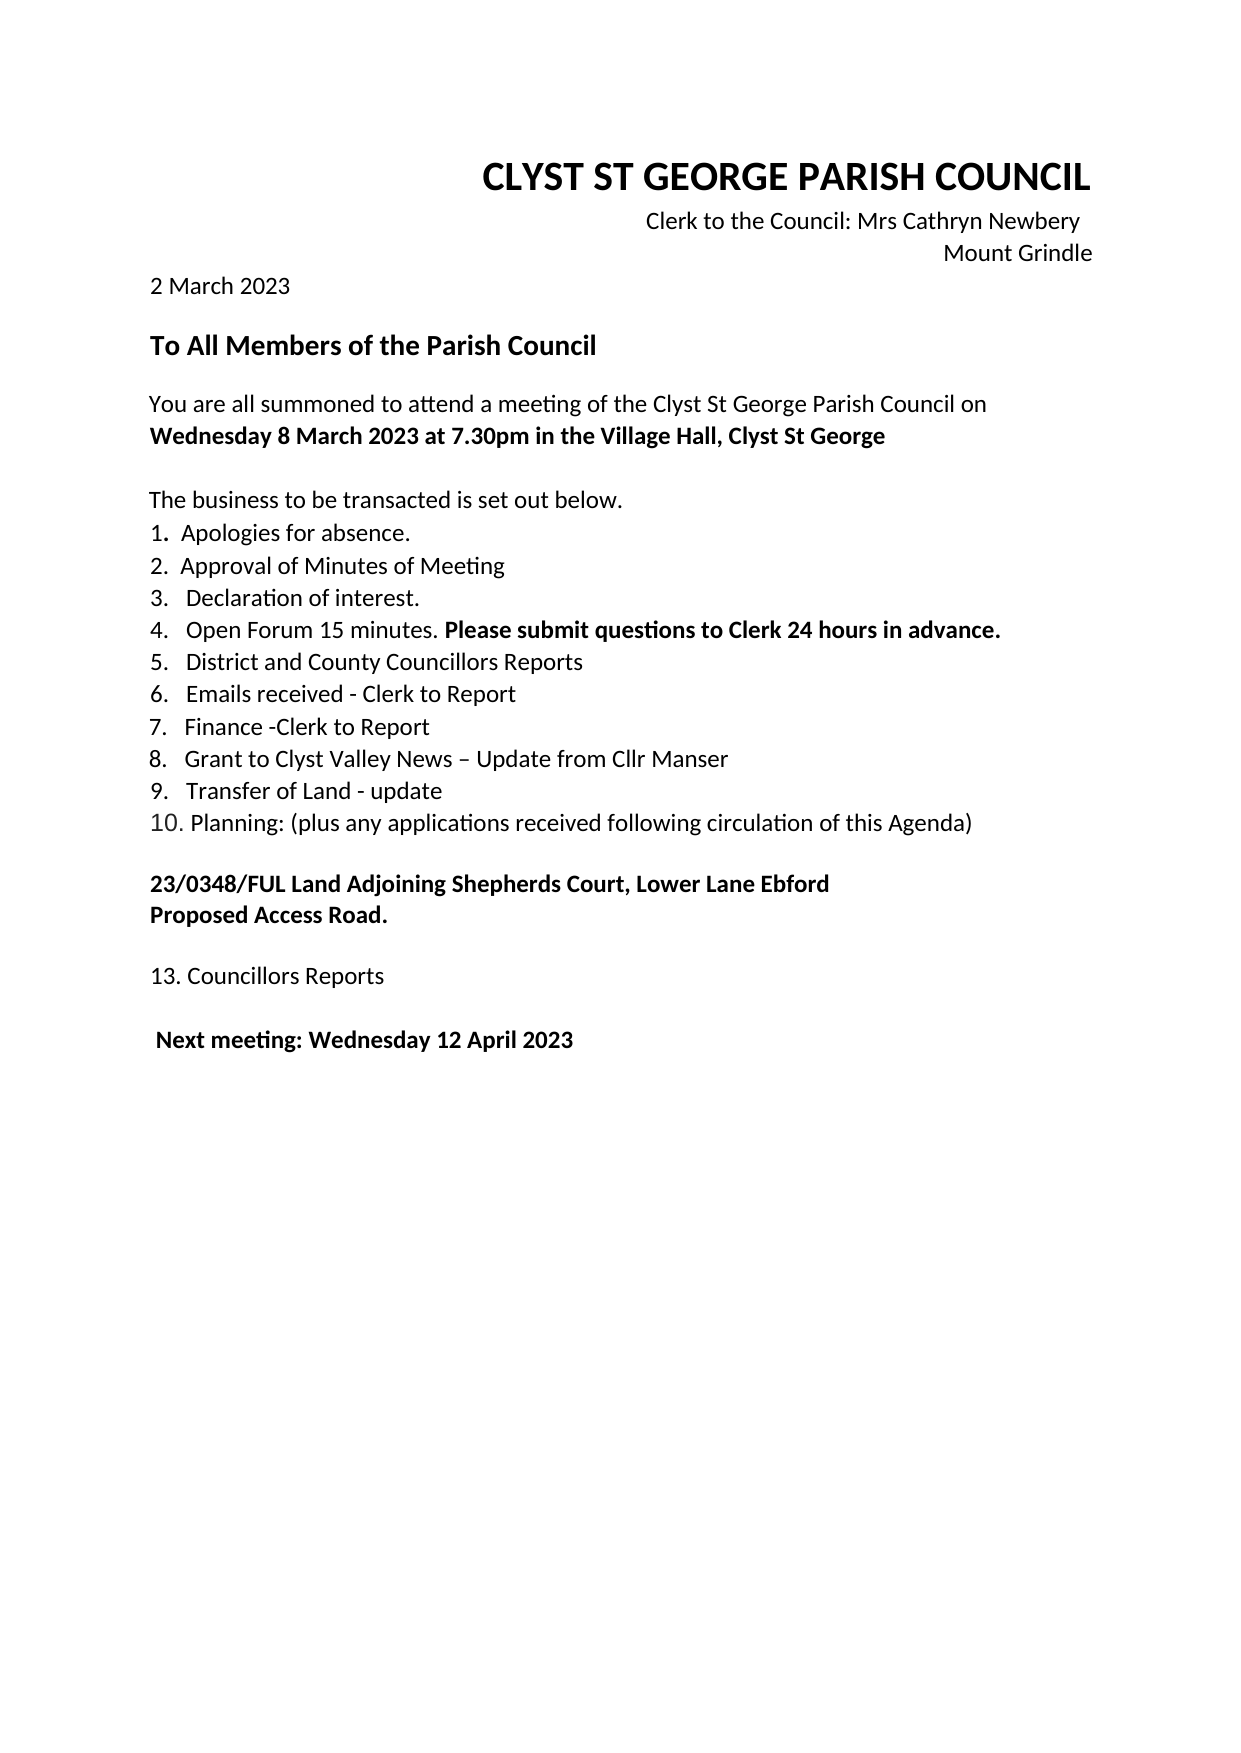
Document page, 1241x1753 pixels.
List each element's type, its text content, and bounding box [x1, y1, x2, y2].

text 3. Declaration of interest. [150, 582, 1091, 612]
text 2. Approval of Minutes of Meeting [150, 550, 1091, 580]
text 1. Apologies for absence. [150, 517, 1091, 547]
text Mount Grindle [150, 237, 1092, 268]
text Clerk to the Council: Mrs Cathryn Newbery [148, 205, 1091, 235]
subtitle To All Members of the Parish Council [150, 327, 1091, 362]
text You are all summoned to attend a meeting of the Clyst St George Parish Council on Wednesday 8 March 2023 at 7.30pm in the Village Hall, Clyst St George [148, 389, 1091, 451]
text 13. Councillors Reports [150, 960, 1091, 990]
text 6. Emails received - Clerk to Report [150, 678, 1091, 709]
text 4. Open Forum 15 minutes. Please submit questions to Clerk 24 hours in advance. [150, 614, 1091, 645]
text 8. Grant to Clyst Valley News – Update from Cllr Manser [148, 743, 1091, 773]
text CLYST ST GEORGE PARISH COUNCIL [150, 150, 1091, 201]
text 9. Transfer of Land - update [150, 775, 1091, 806]
text 5. District and County Councillors Reports [150, 646, 1091, 677]
text 7. Finance -Clerk to Report [148, 711, 1091, 741]
subtitle 2 March 2023 [150, 270, 1091, 301]
text 23/0348/FUL Land Adjoining Shepherds Court, Lower Lane Ebford [150, 868, 1091, 899]
text Next meeting: Wednesday 12 April 2023 [150, 1024, 1091, 1055]
text 10. Planning: (plus any applications received following circulation of this Agenda) [150, 807, 1091, 838]
text Proposed Access Road. [150, 899, 1091, 929]
text The business to be transacted is set out below. [148, 485, 1091, 515]
